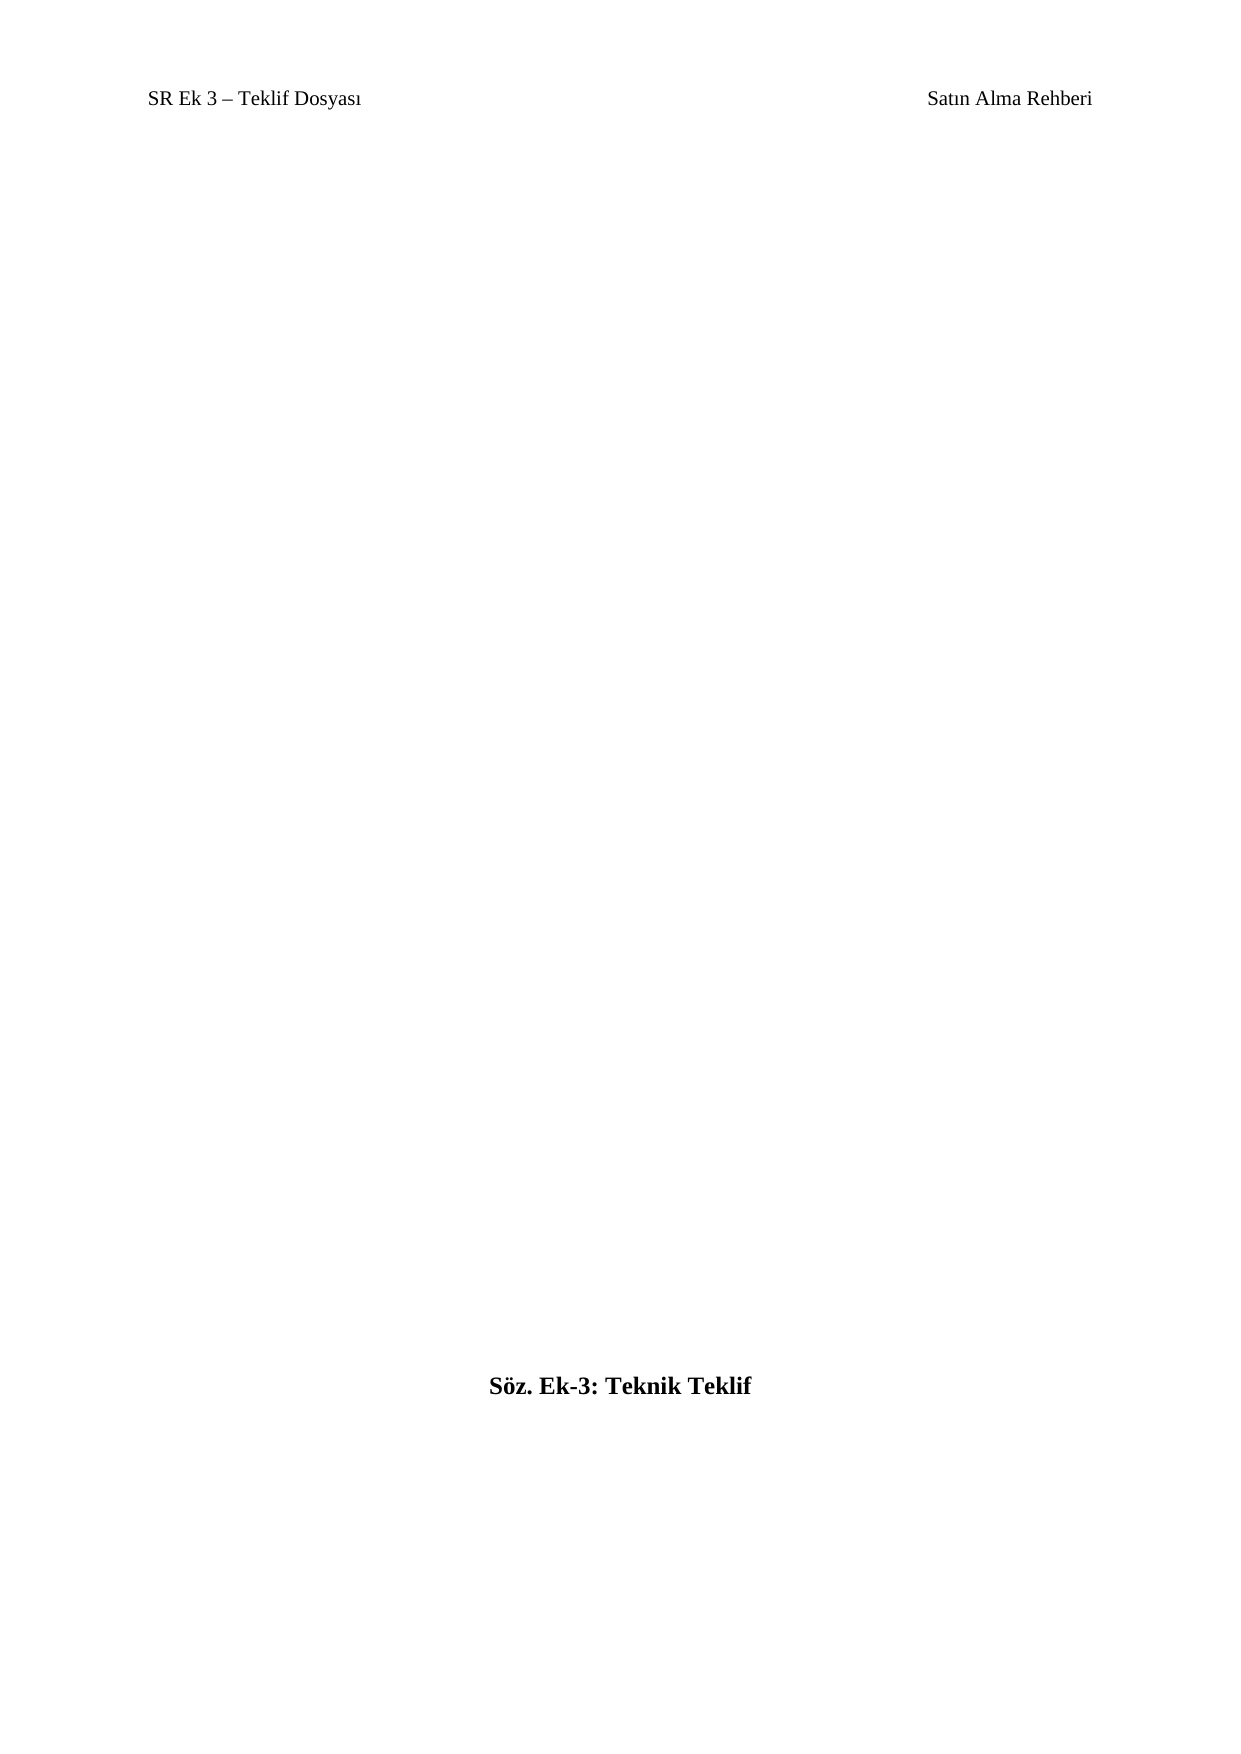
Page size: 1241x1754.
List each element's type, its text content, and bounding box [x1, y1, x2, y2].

subtitle Söz. Ek-3: Teknik Teklif [148, 1371, 1093, 1400]
